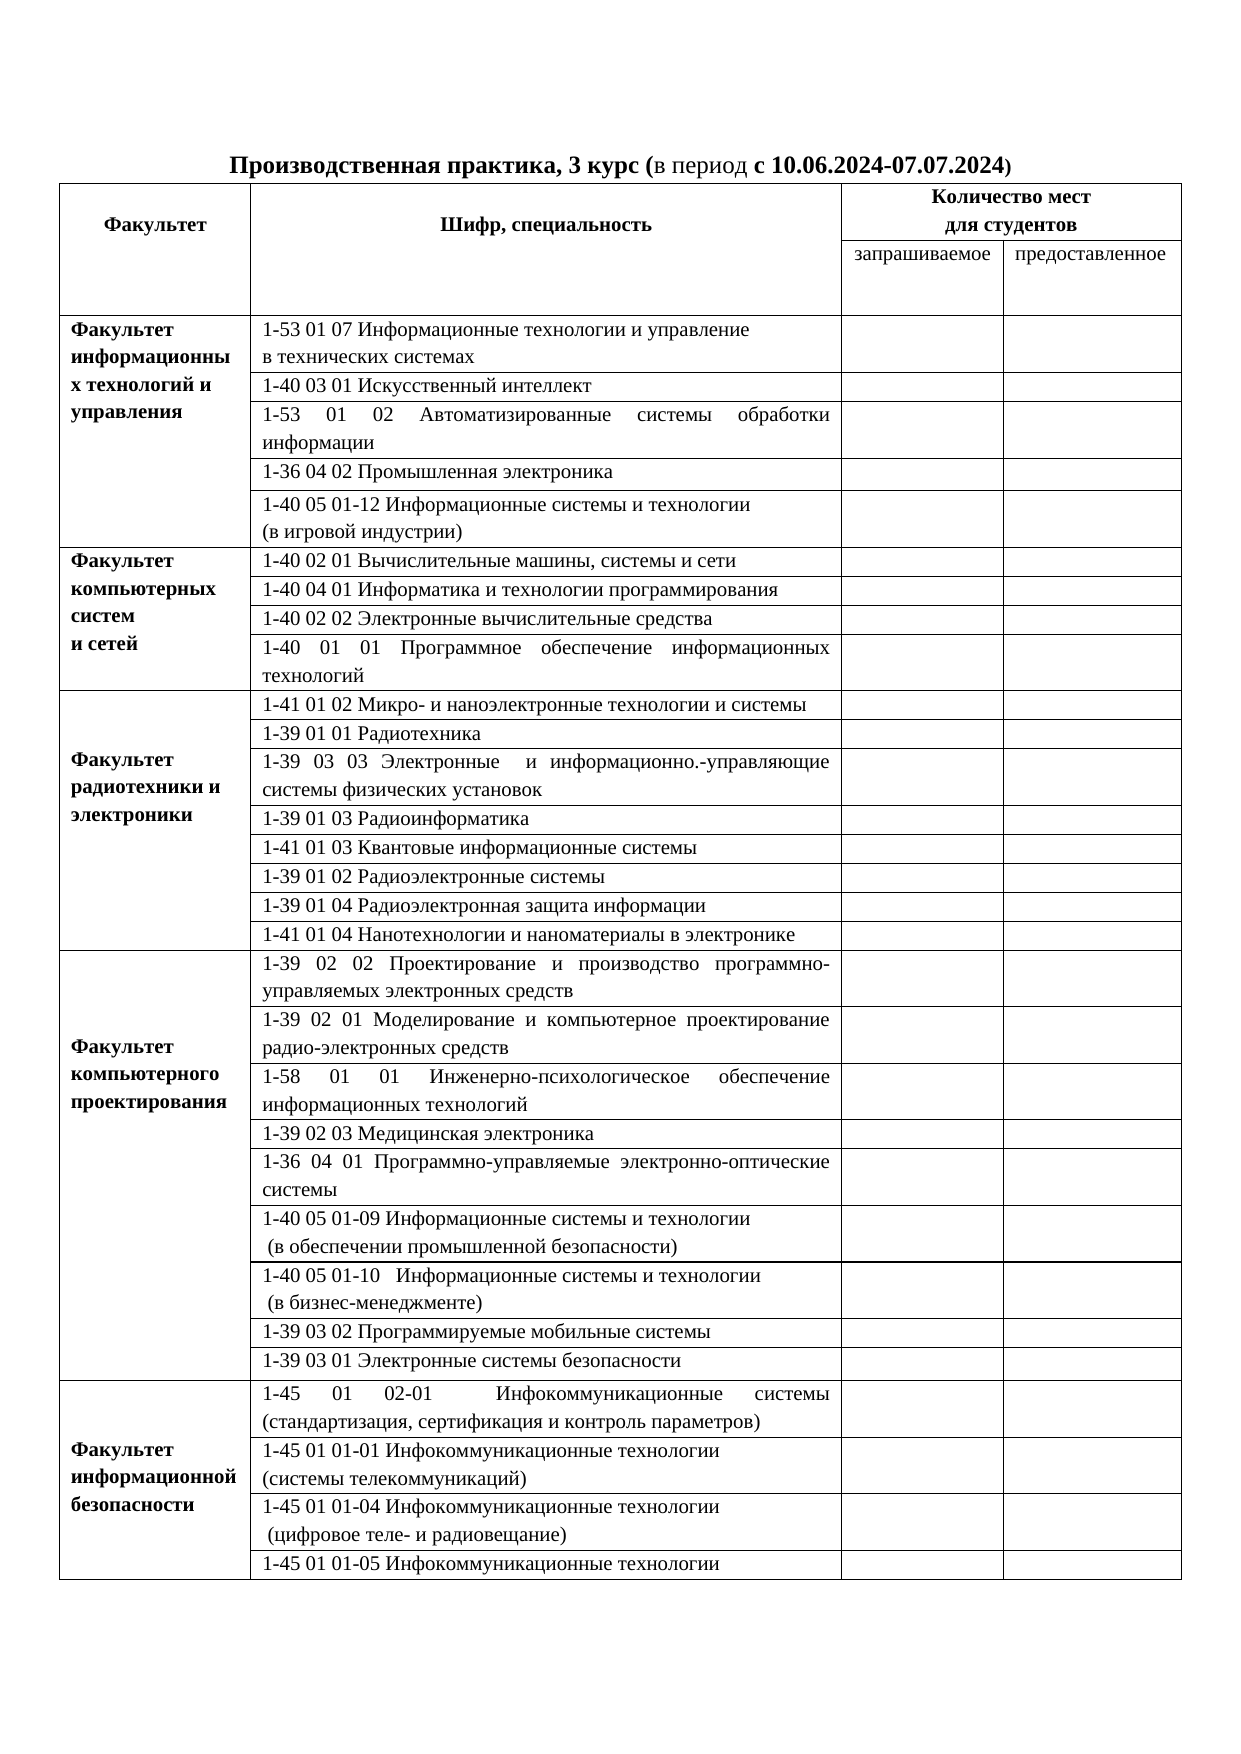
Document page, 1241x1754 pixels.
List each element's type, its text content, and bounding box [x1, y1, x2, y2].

table_cell [1004, 835, 1181, 863]
table_cell [842, 1007, 1003, 1063]
table_cell [1004, 548, 1181, 576]
table_cell [842, 1319, 1003, 1347]
table_cell [1004, 1551, 1181, 1579]
table_cell [842, 922, 1003, 950]
table_cell запрашиваемое [842, 241, 1003, 315]
table_cell 1-40 01 01 Программное обеспечение информационных технологий [251, 635, 841, 690]
table_cell [842, 1149, 1003, 1205]
table_cell [1004, 1348, 1181, 1380]
table_header Факультет [60, 184, 250, 315]
table_cell 1-40 02 02 Электронные вычислительные средства [251, 606, 841, 634]
table_cell [1004, 749, 1181, 805]
table_cell 1-39 02 01 Моделирование и компьютерное проектирование радио-электронных средств [251, 1007, 841, 1063]
table_cell [842, 548, 1003, 576]
table_cell 1-40 05 01-10 Информационные системы и технологии (в бизнес-менеджменте) [251, 1263, 841, 1318]
table_cell [1004, 1494, 1181, 1550]
table_cell 1-40 02 01 Вычислительные машины, системы и сети [251, 548, 841, 576]
text Производственная практика, 3 курс (в период с 10.06.2024-07.07.2024) [112, 150, 1128, 179]
table_cell 1-40 03 01 Искусственный интеллект [251, 373, 841, 401]
table_cell [842, 491, 1003, 547]
table_cell [1004, 1319, 1181, 1347]
table_cell [1004, 635, 1181, 690]
table_cell 1-39 01 04 Радиоэлектронная защита информации [251, 893, 841, 921]
table_cell предоставленное [1004, 241, 1181, 315]
table_cell 1-39 02 02 Проектирование и производство программно-управляемых электронных средств [251, 951, 841, 1006]
table_cell [842, 720, 1003, 748]
table_cell [1004, 459, 1181, 490]
table_cell [842, 835, 1003, 863]
table_cell Факультет информационных технологий и управления [60, 316, 250, 547]
table_cell 1-45 01 02-01 Инфокоммуникационные системы (стандартизация, сертификация и контроль параметров) [251, 1381, 841, 1437]
table_cell [842, 1120, 1003, 1148]
table_cell [1004, 864, 1181, 892]
table_cell [1004, 1007, 1181, 1063]
table_cell Факультет компьютерного проектирования [60, 951, 250, 1380]
table_cell 1-41 01 04 Нанотехнологии и наноматериалы в электронике [251, 922, 841, 950]
table_cell 1-58 01 01 Инженерно-психологическое обеспечение информационных технологий [251, 1064, 841, 1119]
table_cell [842, 373, 1003, 401]
table_cell [1004, 373, 1181, 401]
table_cell [842, 1551, 1003, 1579]
table_cell [1004, 1064, 1181, 1119]
table_cell 1-36 04 01 Программно-управляемые электронно-оптические системы [251, 1149, 841, 1205]
table_cell [1004, 806, 1181, 834]
table_cell [842, 577, 1003, 605]
table_cell [842, 893, 1003, 921]
table_cell Факультет информационной безопасности [60, 1381, 250, 1579]
table_cell 1-36 04 02 Промышленная электроника [251, 459, 841, 490]
table_cell [1004, 1120, 1181, 1148]
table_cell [251, 1551, 841, 1579]
table_cell [842, 1438, 1003, 1493]
table_cell 1-40 05 01-09 Информационные системы и технологии (в обеспечении промышленной безопасности) [251, 1206, 841, 1261]
table_cell 1-40 04 01 Информатика и технологии программирования [251, 577, 841, 605]
table_cell [842, 1206, 1003, 1261]
table_cell [842, 749, 1003, 805]
table_cell Факультет радиотехники и электроники [60, 691, 250, 950]
table_cell [842, 606, 1003, 634]
table_cell [842, 1494, 1003, 1550]
table_cell 1-53 01 07 Информационные технологии и управление в технических системах [251, 316, 841, 372]
table_header Шифр, специальность [251, 184, 841, 315]
table_cell [1004, 893, 1181, 921]
table_cell [842, 459, 1003, 490]
table_cell [842, 1381, 1003, 1437]
table_cell 1-39 01 01 Радиотехника [251, 720, 841, 748]
table_cell Факультет компьютерных систем и сетей [60, 548, 250, 690]
table_cell [842, 402, 1003, 457]
table_cell [842, 691, 1003, 719]
table_cell 1-39 03 03 Электронные и информационно.-управляющие системы физических установок [251, 749, 841, 805]
table_cell 1-39 03 01 Электронные системы безопасности [251, 1348, 841, 1380]
table_cell [1004, 402, 1181, 457]
table_cell 1-39 01 03 Радиоинформатика [251, 806, 841, 834]
table_cell [842, 635, 1003, 690]
table_cell 1-41 01 03 Квантовые информационные системы [251, 835, 841, 863]
table_cell [1004, 316, 1181, 372]
table_cell [842, 951, 1003, 1006]
table_cell [1004, 1381, 1181, 1437]
table_cell 1-45 01 01-04 Инфокоммуникационные технологии (цифровое теле- и радиовещание) [251, 1494, 841, 1550]
table_cell [1004, 577, 1181, 605]
table_cell [1004, 1206, 1181, 1261]
table_cell 1-53 01 02 Автоматизированные системы обработки информации [251, 402, 841, 457]
table_cell [1004, 922, 1181, 950]
table_cell [1004, 720, 1181, 748]
table_cell [842, 1064, 1003, 1119]
table_cell [1004, 1263, 1181, 1318]
table_cell [842, 806, 1003, 834]
table_cell [842, 1348, 1003, 1380]
table_cell 1-45 01 01-01 Инфокоммуникационные технологии (системы телекоммуникаций) [251, 1438, 841, 1493]
table_cell 1-41 01 02 Микро- и наноэлектронные технологии и системы [251, 691, 841, 719]
table_cell [1004, 606, 1181, 634]
table_cell 1-39 02 03 Медицинская электроника [251, 1120, 841, 1148]
table_cell [842, 1263, 1003, 1318]
table_cell [1004, 1438, 1181, 1493]
table_cell 1-39 03 02 Программируемые мобильные системы [251, 1319, 841, 1347]
table_cell 1-39 01 02 Радиоэлектронные системы [251, 864, 841, 892]
table_cell [1004, 691, 1181, 719]
table_cell [842, 864, 1003, 892]
table_cell [842, 316, 1003, 372]
table_cell 1-40 05 01-12 Информационные системы и технологии (в игровой индустрии) [251, 491, 841, 547]
table_cell [1004, 951, 1181, 1006]
table_header Количество мест для студентов [842, 184, 1181, 239]
table_cell [1004, 491, 1181, 547]
table_cell [1004, 1149, 1181, 1205]
